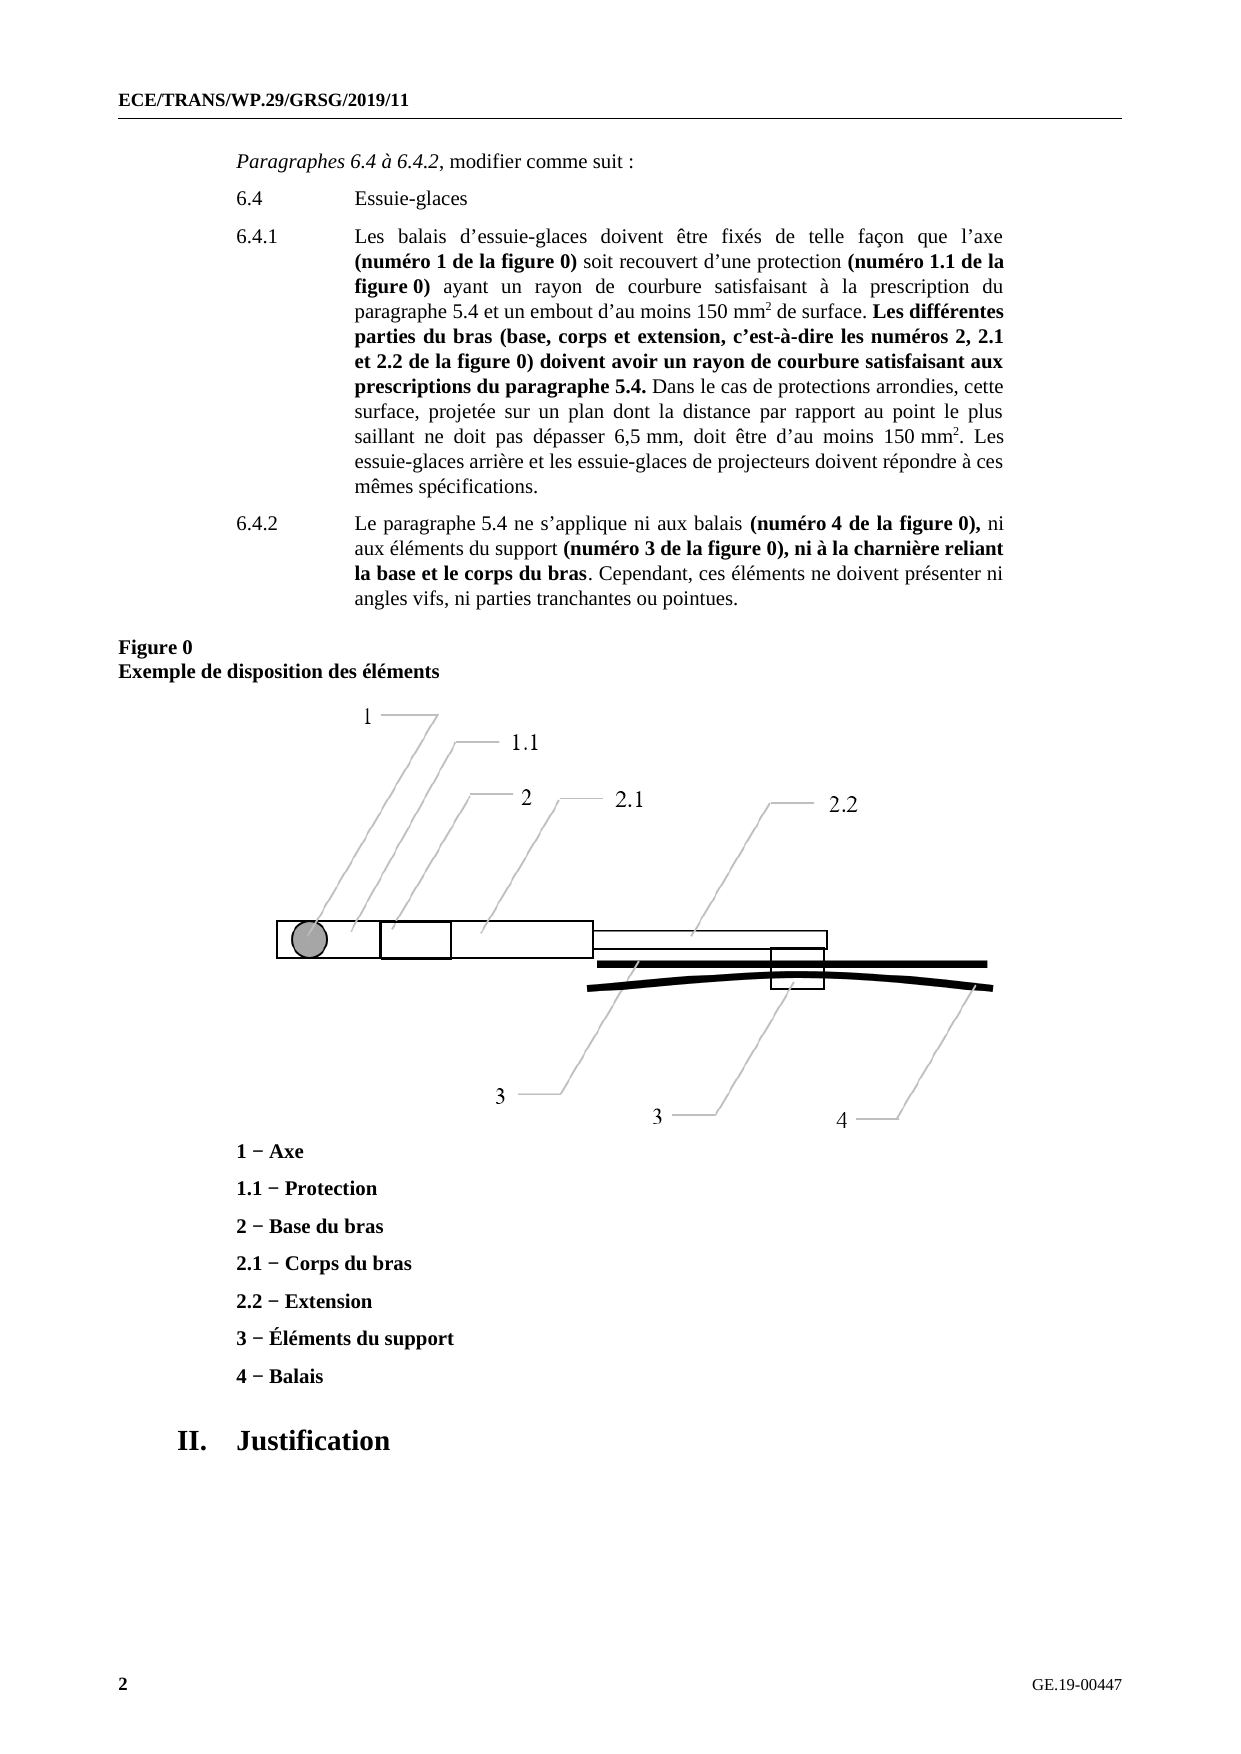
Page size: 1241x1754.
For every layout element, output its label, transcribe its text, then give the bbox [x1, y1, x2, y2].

text 6.4.1 Les balais d’essuie-glaces doivent être fixés de telle façon que l’axe (numéro 1 de la figure 0) soit recouvert d’une protection (numéro 1.1 de la figure 0) ayant un rayon de courbure satisfaisant à la prescription du paragraphe 5.4 et un embout d’au moins 150 mm2 de surface. Les différentes parties du bras (base, corps et extension, c’est-à-dire les numéros 2, 2.1 et 2.2 de la figure 0) doivent avoir un rayon de courbure satisfaisant aux prescriptions du paragraphe 5.4. Dans le cas de protections arrondies, cette surface, projetée sur un plan dont la distance par rapport au point le plus saillant ne doit pas dépasser 6,5 mm, doit être d’au moins 150 mm2. Les essuie-glaces arrière et les essuie-glaces de projecteurs doivent répondre à ces mêmes spécifications. [236, 223, 1004, 498]
picture [236, 695, 1020, 1138]
text 6.4 Essuie-glaces [236, 185, 1004, 210]
text 1 − Axe [236, 1138, 1004, 1163]
text 3 − Éléments du support [236, 1325, 1004, 1350]
subtitle Exemple de disposition des éléments [118, 659, 1122, 683]
text 2 − Base du bras [236, 1213, 1004, 1238]
text II. Justification [118, 1425, 1004, 1457]
text 6.4.2 Le paragraphe 5.4 ne s’applique ni aux balais (numéro 4 de la figure 0), ni aux éléments du support (numéro 3 de la figure 0), ni à la charnière reliant la base et le corps du bras. Cependant, ces éléments ne doivent présenter ni angles vifs, ni parties tranchantes ou pointues. [236, 510, 1004, 610]
text 2.2 − Extension [236, 1288, 1004, 1313]
text Paragraphes 6.4 à 6.4.2, modifier comme suit : [236, 148, 1004, 173]
subtitle Figure 0 [118, 635, 1122, 659]
text 1.1 − Protection [236, 1175, 1004, 1200]
text 2.1 − Corps du bras [236, 1250, 1004, 1275]
text 4 − Balais [236, 1363, 1004, 1388]
